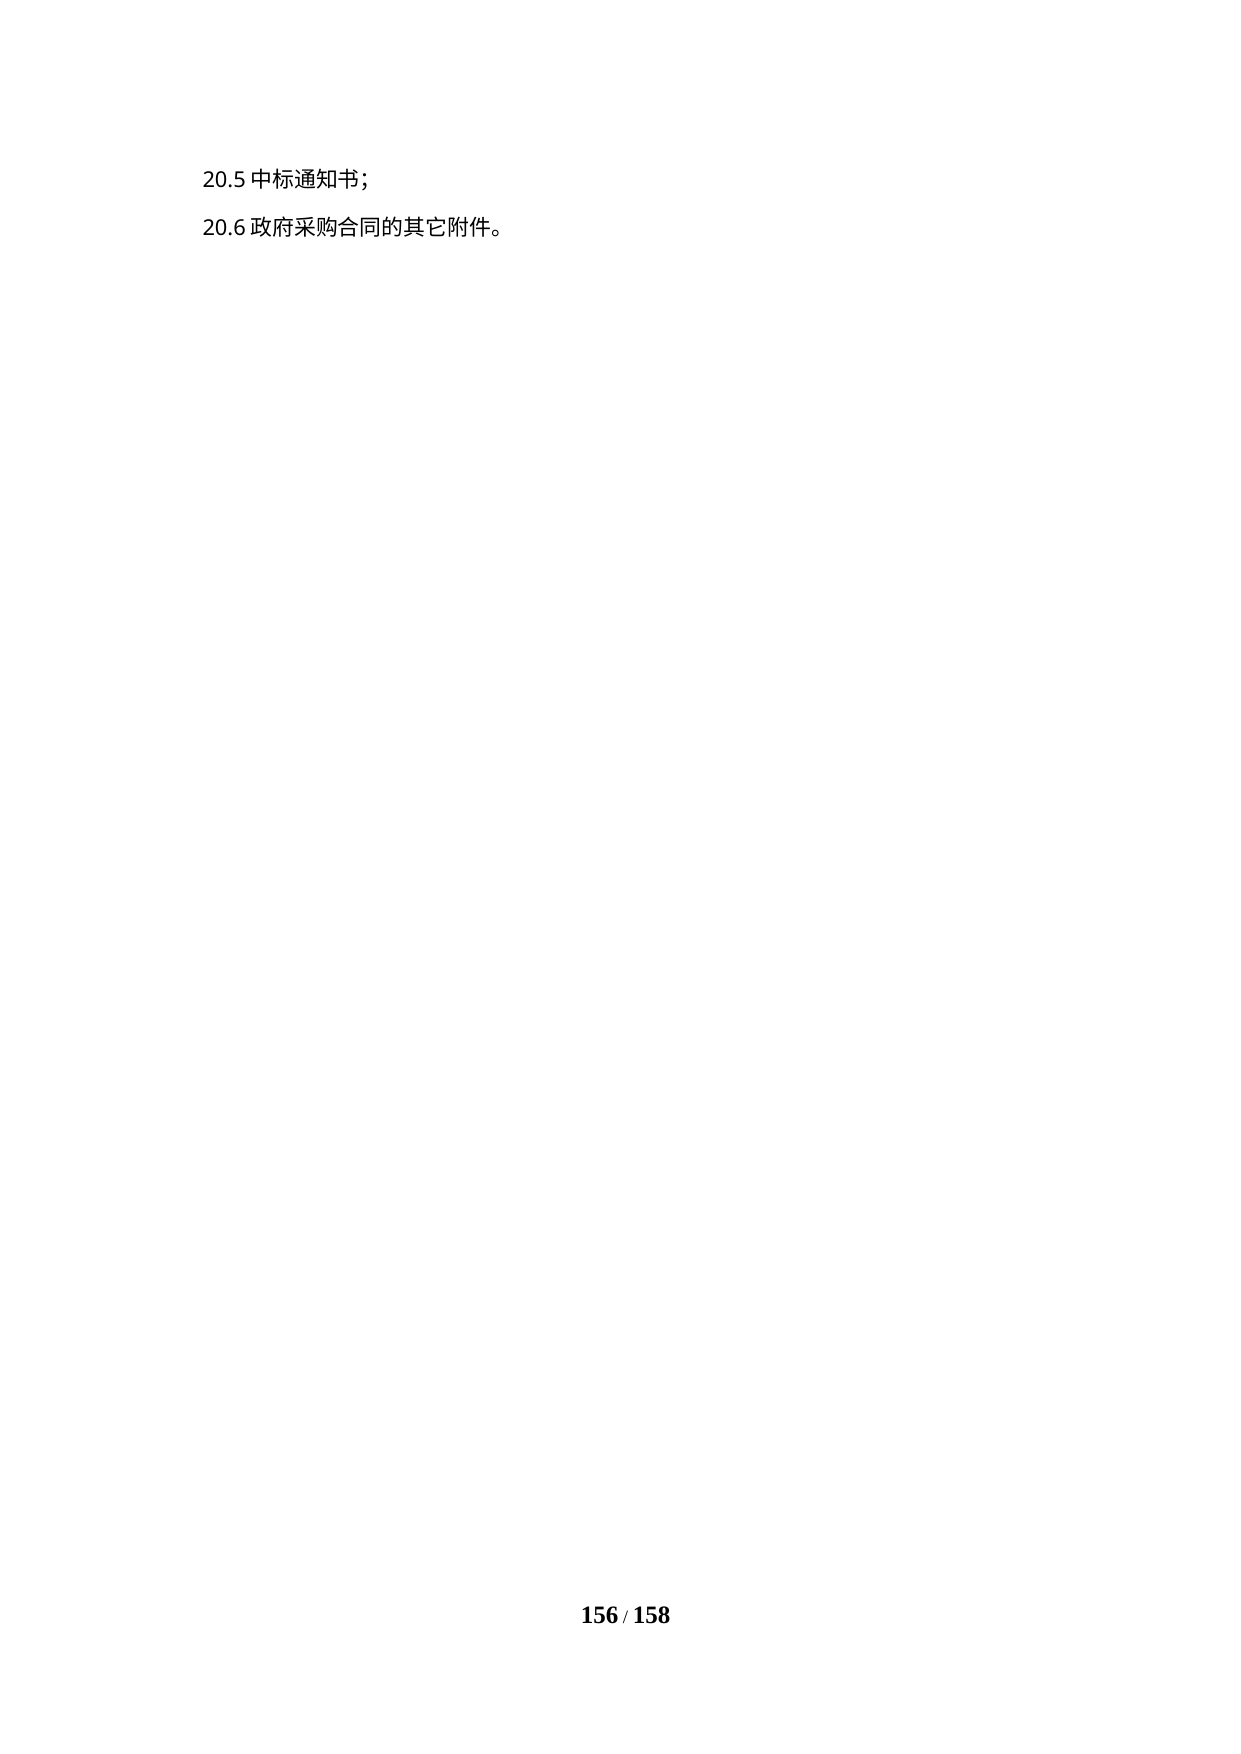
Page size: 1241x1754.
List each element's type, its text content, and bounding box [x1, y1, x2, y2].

text 20.5中标通知书； [159, 162, 1087, 194]
text 20.6政府采购合同的其它附件。 [159, 209, 1087, 241]
